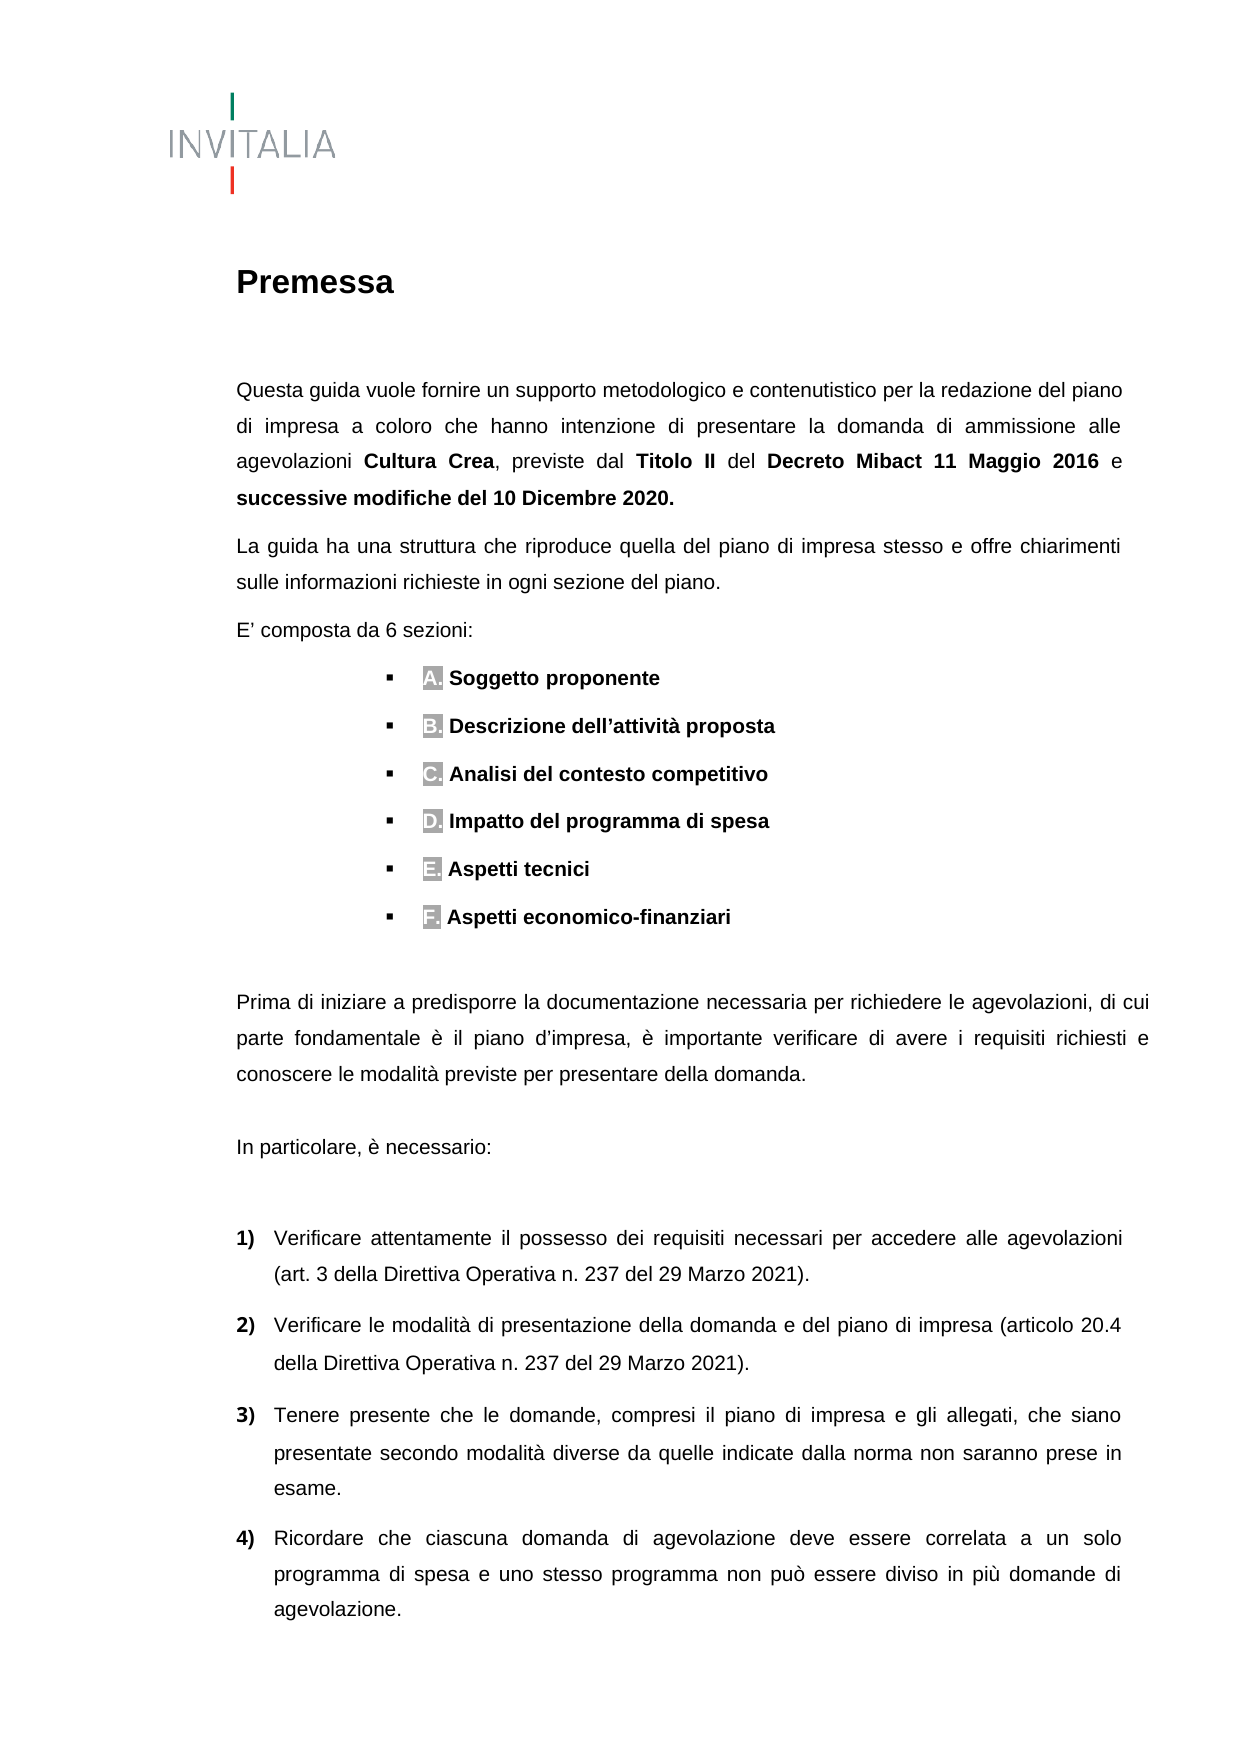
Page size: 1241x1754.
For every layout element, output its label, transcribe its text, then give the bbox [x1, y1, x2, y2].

subtitle A. Soggetto proponente [443, 666, 1151, 690]
text La guida ha una struttura che riproduce quella del piano di impresa stesso e offre chiarimenti sulle informazioni richieste in ogni sezione del piano. [236, 534, 1123, 594]
picture [179, 130, 201, 158]
text Prima di iniziare a predisporre la documentazione necessaria per richiedere le agevolazioni, di cui parte fondamentale è il piano d’impresa, è importante verificare di avere i requisiti richiesti e conoscere le modalità previste per presentare della domanda. [236, 990, 1151, 1086]
subtitle E. Aspetti tecnici [442, 857, 1151, 881]
list Tenere presente che le domande, compresi il piano di impresa e gli allegati, che siano presentate secondo modalità diverse da quelle indicate dalla norma non saranno prese in esame. [236, 1400, 1123, 1500]
subtitle Premessa [236, 262, 1151, 301]
subtitle C. Analisi del contesto competitivo [443, 762, 1151, 786]
picture [312, 130, 336, 158]
list Verificare attentamente il possesso dei requisiti necessari per accedere alle agevolazioni (art. 3 della Direttiva Operativa n. 237 del 29 Marzo 2021). [236, 1226, 1123, 1286]
text E’ composta da 6 sezioni: [175, 618, 1151, 642]
text In particolare, è necessario: [175, 1135, 1151, 1159]
subtitle F. Aspetti economico-finanziari [441, 905, 1151, 929]
list Verificare le modalità di presentazione della domanda e del piano di impresa (articolo 20.4 della Direttiva Operativa n. 237 del 29 Marzo 2021). [236, 1310, 1123, 1374]
picture [238, 130, 280, 158]
subtitle B. Descrizione dell’attività proposta [443, 714, 1151, 738]
list Ricordare che ciascuna domanda di agevolazione deve essere correlata a un solo programma di spesa e uno stesso programma non può essere diviso in più domande di agevolazione. [236, 1525, 1123, 1621]
text Questa guida vuole fornire un supporto metodologico e contenutistico per la redazione del piano di impresa a coloro che hanno intenzione di presentare la domanda di ammissione alle agevolazioni Cultura Crea, previste dal Titolo II del Decreto Mibact 11 Maggio 2016 e successive modifiche del 10 Dicembre 2020. [236, 377, 1123, 509]
subtitle D. Impatto del programma di spesa [443, 809, 1151, 833]
picture [205, 130, 226, 158]
